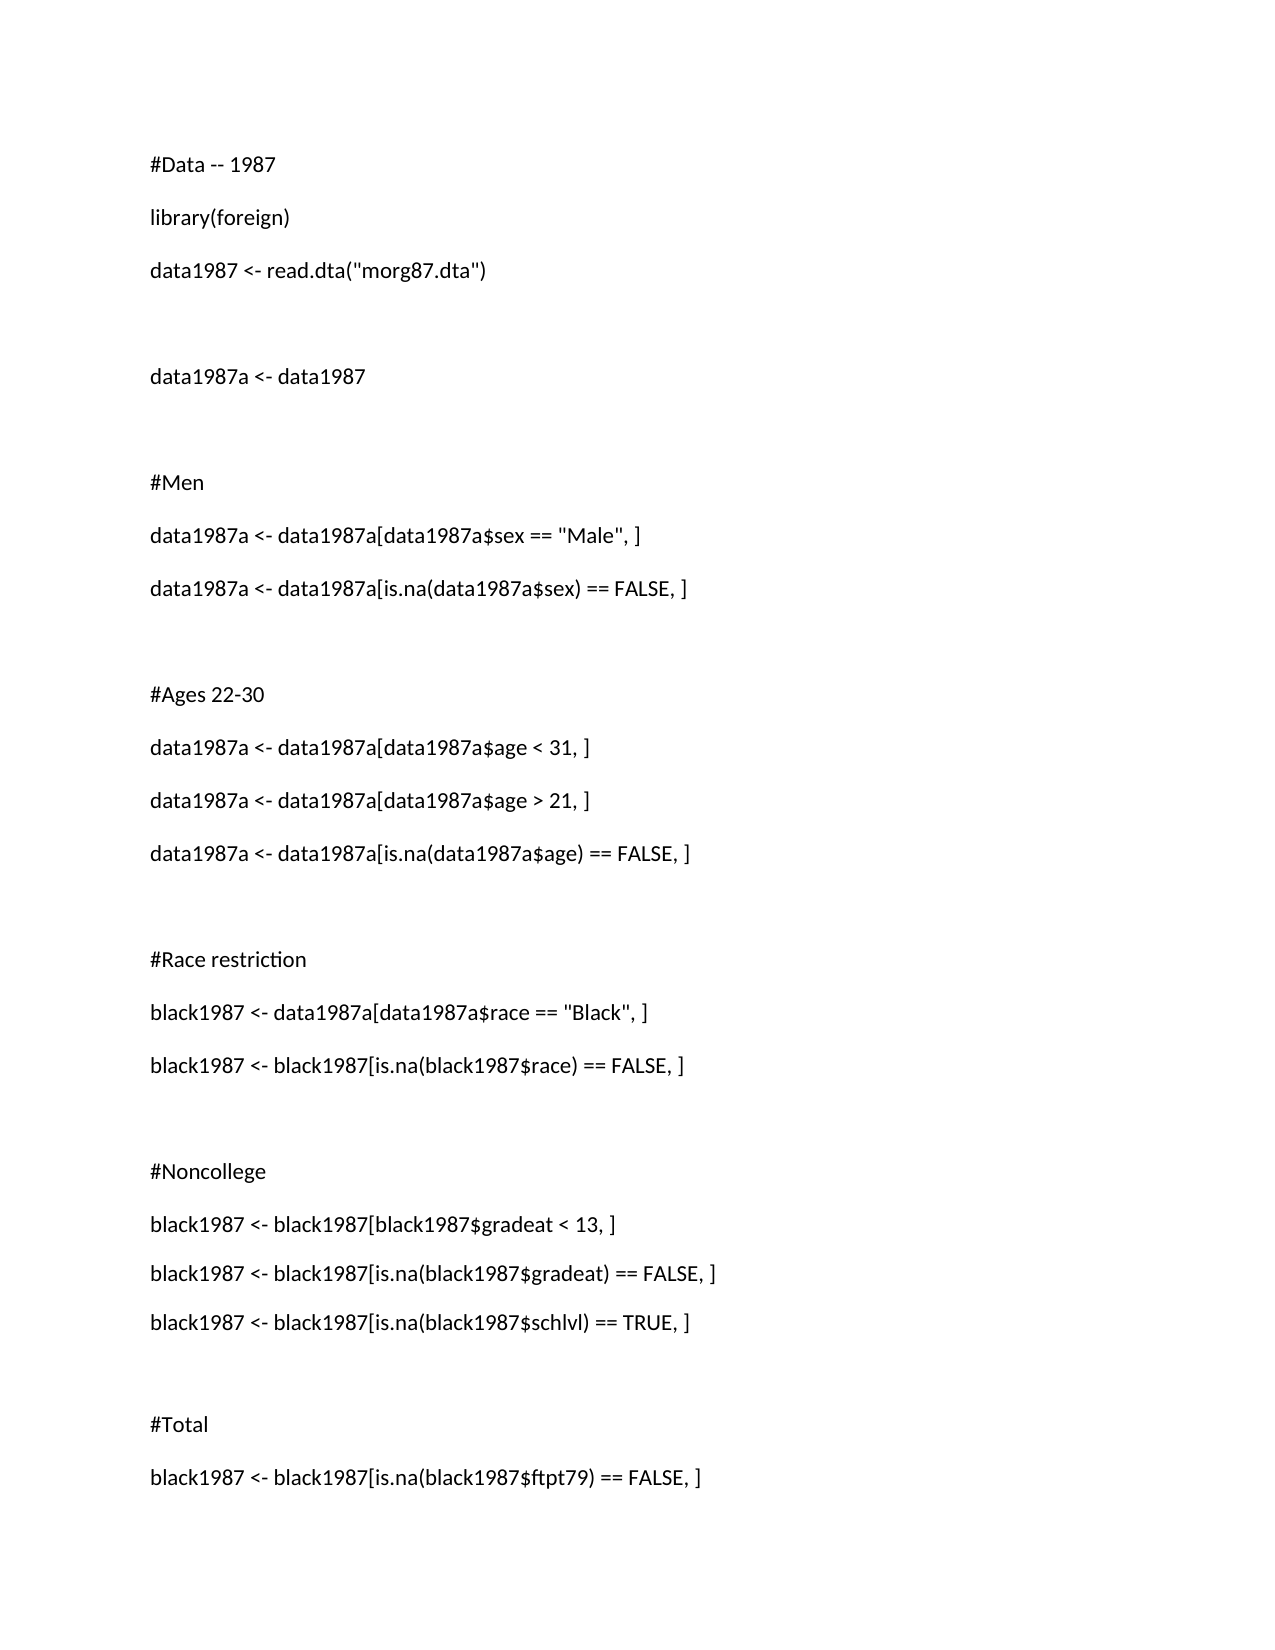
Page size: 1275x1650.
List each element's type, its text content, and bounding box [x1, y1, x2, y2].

text #Data -- 1987 [150, 150, 1125, 178]
text #Race restriction [150, 945, 1125, 973]
text data1987a <- data1987a[is.na(data1987a$sex) == FALSE, ] [150, 574, 1125, 602]
text #Men [150, 468, 1125, 496]
text black1987 <- black1987[is.na(black1987$schlvl) == TRUE, ] [150, 1308, 1125, 1336]
text black1987 <- black1987[black1987$gradeat < 13, ] [150, 1210, 1125, 1238]
text black1987 <- data1987a[data1987a$race == "Black", ] [150, 998, 1125, 1026]
text data1987a <- data1987 [150, 362, 1125, 390]
text data1987a <- data1987a[data1987a$sex == "Male", ] [150, 521, 1125, 549]
text black1987 <- black1987[is.na(black1987$race) == FALSE, ] [150, 1051, 1125, 1079]
text #Ages 22-30 [150, 680, 1125, 708]
text #Total [150, 1410, 1125, 1438]
text black1987 <- black1987[is.na(black1987$ftpt79) == FALSE, ] [150, 1463, 1125, 1491]
text black1987 <- black1987[is.na(black1987$gradeat) == FALSE, ] [150, 1259, 1125, 1287]
text #Noncollege [150, 1157, 1125, 1185]
text library(foreign) [150, 203, 1125, 231]
text data1987 <- read.dta("morg87.dta") [150, 256, 1125, 284]
text data1987a <- data1987a[is.na(data1987a$age) == FALSE, ] [150, 839, 1125, 867]
text data1987a <- data1987a[data1987a$age > 21, ] [150, 786, 1125, 814]
text data1987a <- data1987a[data1987a$age < 31, ] [150, 733, 1125, 761]
